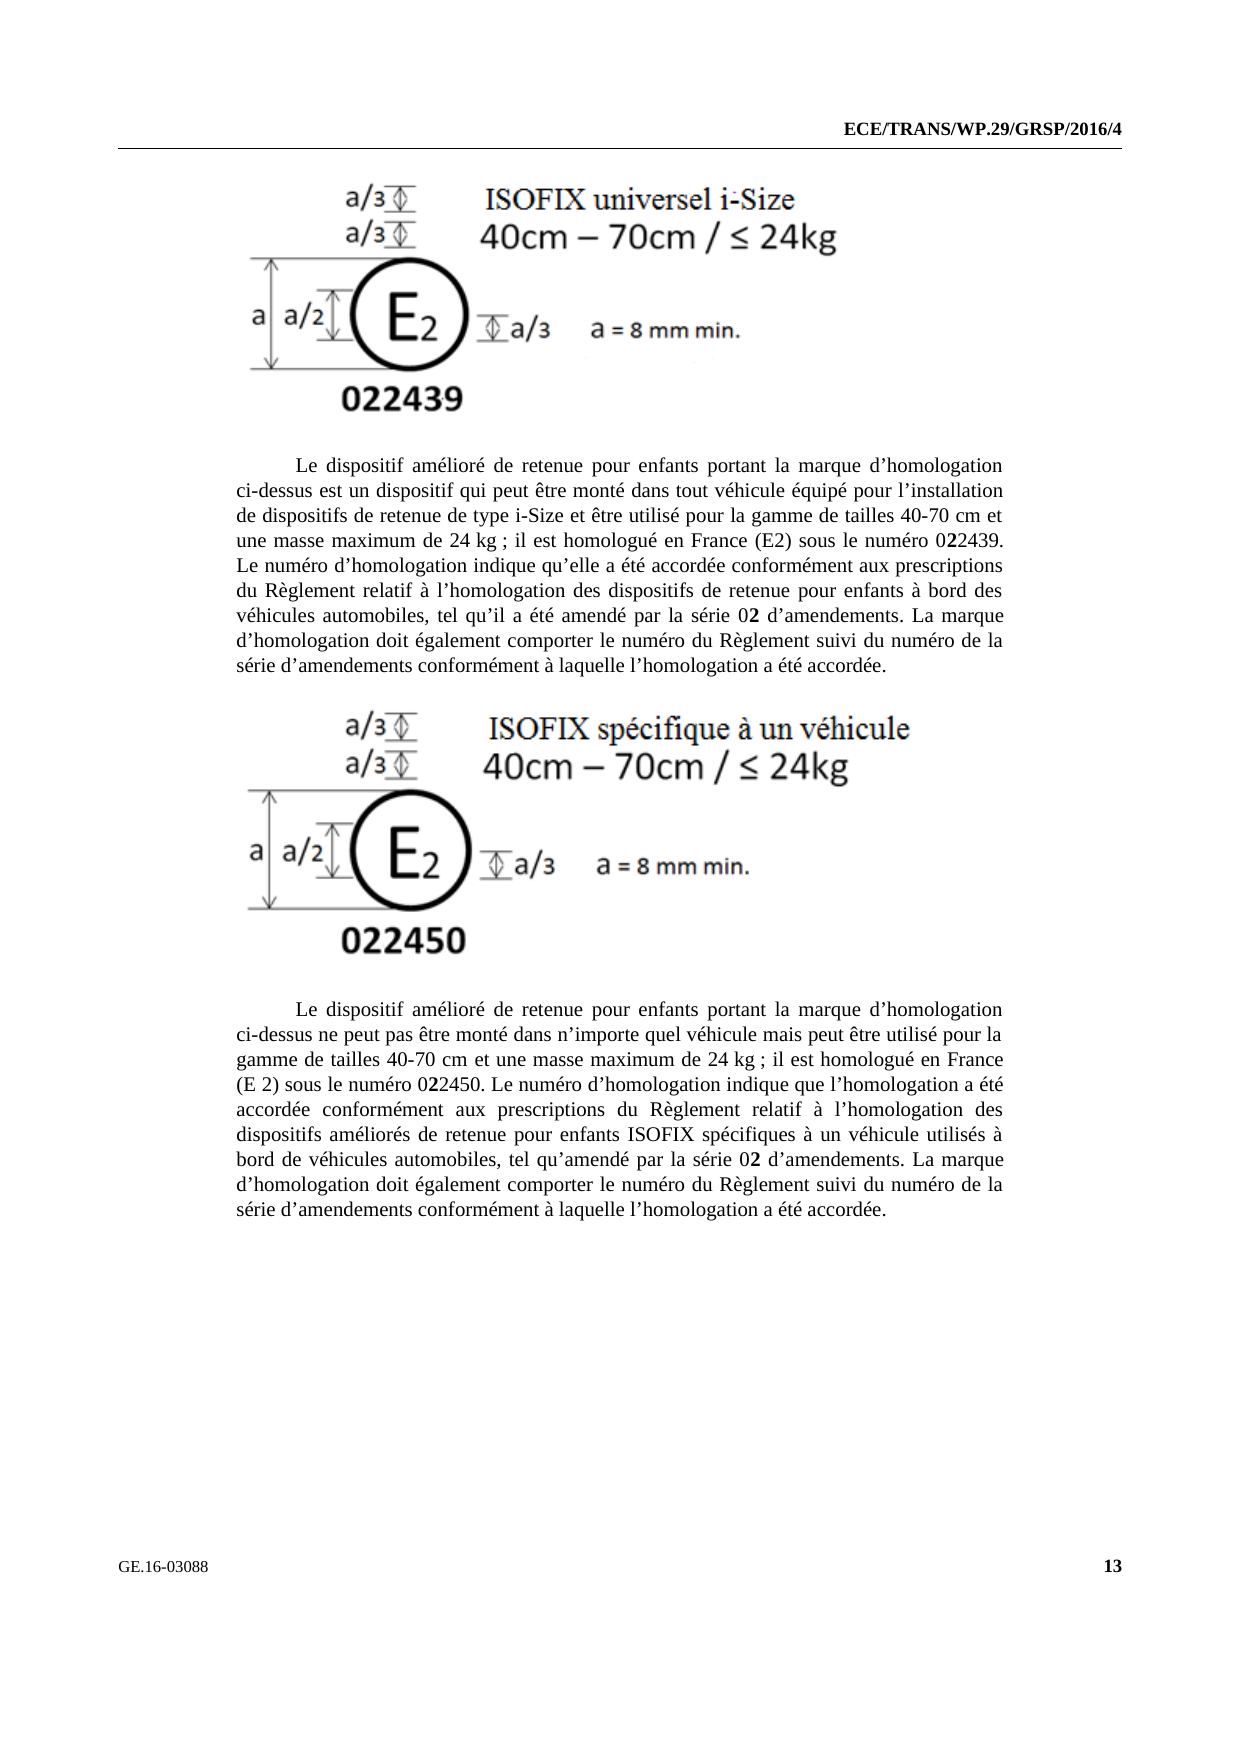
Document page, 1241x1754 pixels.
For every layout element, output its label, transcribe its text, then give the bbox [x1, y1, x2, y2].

picture [236, 177, 881, 440]
picture [236, 702, 943, 984]
text Le dispositif amélioré de retenue pour enfants portant la marque d’homologation ci-dessus ne peut pas être monté dans n’importe quel véhicule mais peut être utilisé pour la gamme de tailles 40-70 cm et une masse maximum de 24 kg ; il est homologué en France (E 2) sous le numéro 022450. Le numéro d’homologation indique que l’homologation a été accordée conformément aux prescriptions du Règlement relatif à l’homologation des dispositifs améliorés de retenue pour enfants ISOFIX spécifiques à un véhicule utilisés à bord de véhicules automobiles, tel qu’amendé par la série 02 d’amendements. La marque d’homologation doit également comporter le numéro du Règlement suivi du numéro de la série d’amendements conformément à laquelle l’homologation a été accordée. [236, 996, 1004, 1221]
text Le dispositif amélioré de retenue pour enfants portant la marque d’homologation ci-dessus est un dispositif qui peut être monté dans tout véhicule équipé pour l’installation de dispositifs de retenue de type i-Size et être utilisé pour la gamme de tailles 40-70 cm et une masse maximum de 24 kg ; il est homologué en France (E2) sous le numéro 022439. Le numéro d’homologation indique qu’elle a été accordée conformément aux prescriptions du Règlement relatif à l’homologation des dispositifs de retenue pour enfants à bord des véhicules automobiles, tel qu’il a été amendé par la série 02 d’amendements. La marque d’homologation doit également comporter le numéro du Règlement suivi du numéro de la série d’amendements conformément à laquelle l’homologation a été accordée. [236, 452, 1004, 677]
